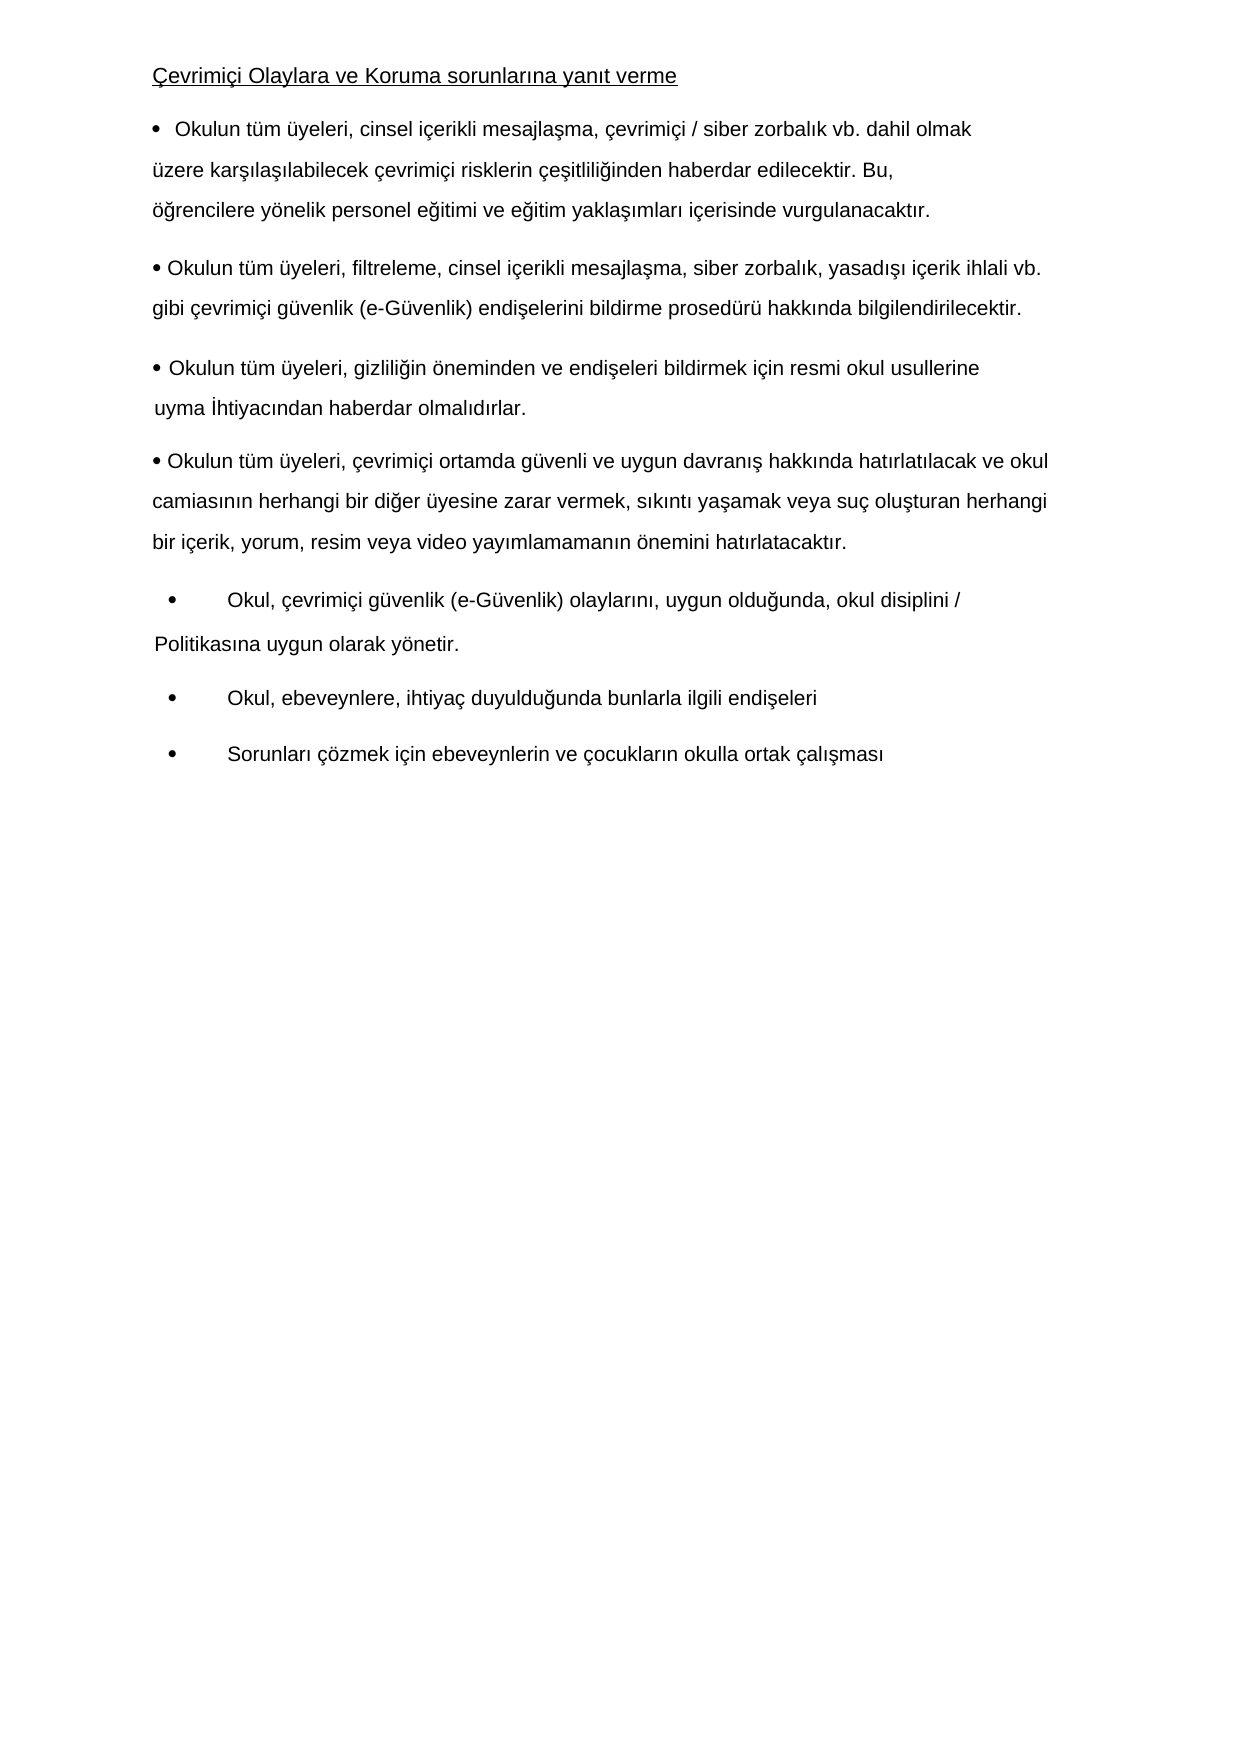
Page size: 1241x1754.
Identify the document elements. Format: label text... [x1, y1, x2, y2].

list Okulun tüm üyeleri, gizliliğin öneminden ve endişeleri bildirmek için resmi okul usullerine uyma İhtiyacından haberdar olmalıdırlar. [153, 356, 1035, 420]
list Okulun tüm üyeleri, cinsel içerikli mesajlaşma, çevrimiçi / siber zorbalık vb. dahil olmak üzere karşılaşılabilecek çevrimiçi risklerin çeşitliliğinden haberdar edilecektir. Bu, öğrencilere yönelik personel eğitimi ve eğitim yaklaşımları içerisinde vurgulanacaktır. [152, 117, 1002, 222]
text Çevrimiçi Olaylara ve Koruma sorunlarına yanıt verme [152, 63, 1090, 88]
list Okulun tüm üyeleri, filtreleme, cinsel içerikli mesajlaşma, siber zorbalık, yasadışı içerik ihlali vb. gibi çevrimiçi güvenlik (e-Güvenlik) endişelerini bildirme prosedürü hakkında bilgilendirilecektir. [152, 256, 1079, 320]
list Sorunları çözmek için ebeveynlerin ve çocukların okulla ortak çalışması [168, 741, 1090, 765]
list Okulun tüm üyeleri, çevrimiçi ortamda güvenli ve uygun davranış hakkında hatırlatılacak ve okul camiasının herhangi bir diğer üyesine zarar vermek, sıkıntı yaşamak veya suç oluşturan herhangi bir içerik, yorum, resim veya video yayımlamamanın önemini hatırlatacaktır. [152, 449, 1077, 553]
text Politikasına uygun olarak yönetir. [154, 631, 1090, 655]
list Okul, çevrimiçi güvenlik (e-Güvenlik) olaylarını, uygun olduğunda, okul disiplini / [168, 588, 1090, 612]
list Okul, ebeveynlere, ihtiyaç duyulduğunda bunlarla ilgili endişeleri [168, 686, 1090, 710]
